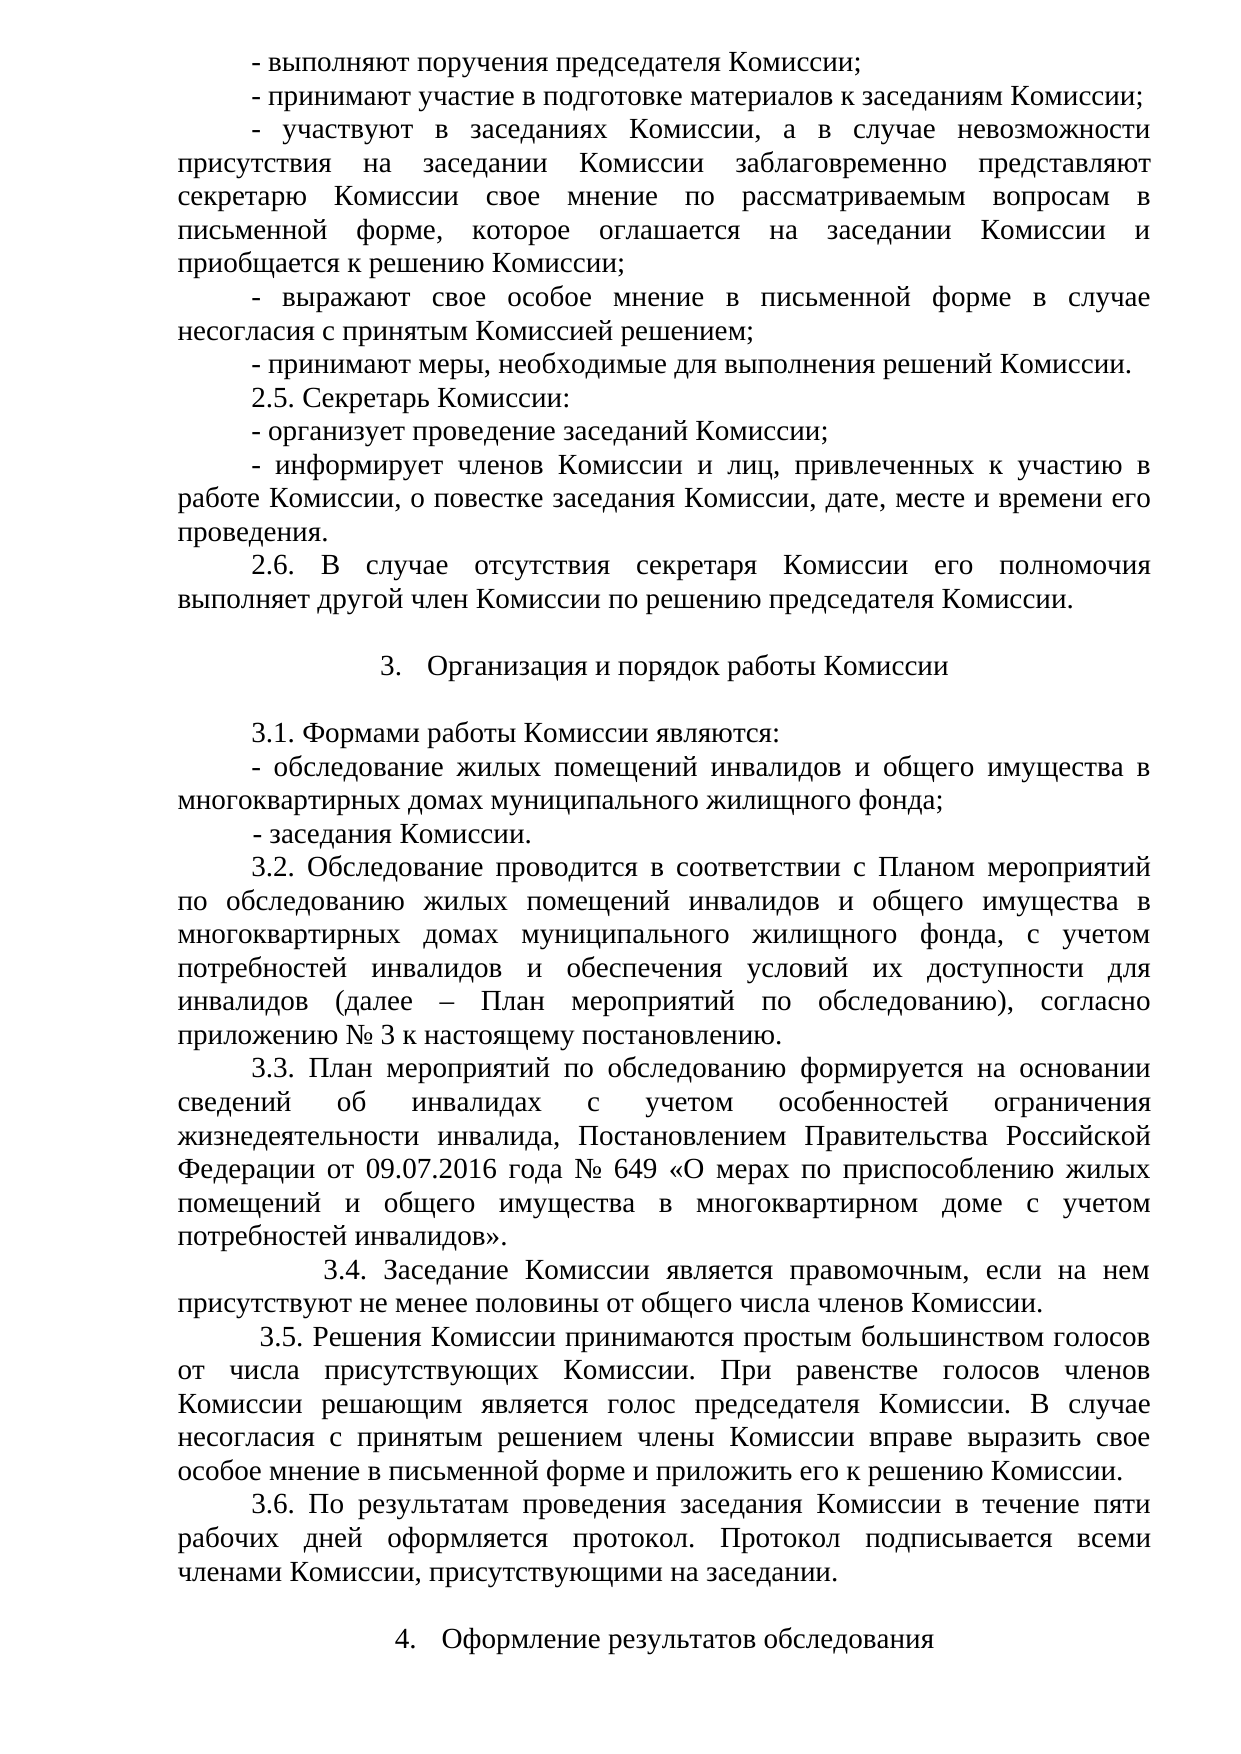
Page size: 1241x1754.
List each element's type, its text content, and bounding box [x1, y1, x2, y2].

text 3.1. Формами работы Комиссии являются: [177, 715, 1152, 749]
text 3.4. Заседание Комиссии является правомочным, если на нем присутствуют не менее половины от общего числа членов Комиссии. [177, 1252, 1152, 1319]
text 3.6. По результатам проведения заседания Комиссии в течение пяти рабочих дней оформляется протокол. Протокол подписывается всеми членами Комиссии, присутствующими на заседании. [177, 1487, 1152, 1587]
text 3.2. Обследование проводится в соответствии с Планом мероприятий по обследованию жилых помещений инвалидов и общего имущества в многоквартирных домах муниципального жилищного фонда, с учетом потребностей инвалидов и обеспечения условий их доступности для инвалидов (далее – План мероприятий по обследованию), согласно приложению № 3 к настоящему постановлению. [177, 849, 1152, 1051]
text 3.3. План мероприятий по обследованию формируется на основании сведений об инвалидах с учетом особенностей ограничения жизнедеятельности инвалида, Постановлением Правительства Российской Федерации от 09.07.2016 года № 649 «О мерах по приспособлению жилых помещений и общего имущества в многоквартирном доме с учетом потребностей инвалидов». [177, 1051, 1152, 1252]
text 3.5. Решения Комиссии принимаются простым большинством голосов от числа присутствующих Комиссии. При равенстве голосов членов Комиссии решающим является голос председателя Комиссии. В случае несогласия с принятым решением члены Комиссии вправе выразить свое особое мнение в письменной форме и приложить его к решению Комиссии. [177, 1319, 1152, 1487]
list Организация и порядок работы Комиссии [177, 648, 1152, 682]
text - выражают свое особое мнение в письменной форме в случае несогласия с принятым Комиссией решением; [177, 279, 1152, 346]
text - участвуют в заседаниях Комиссии, а в случае невозможности присутствия на заседании Комиссии заблаговременно представляют секретарю Комиссии свое мнение по рассматриваемым вопросам в письменной форме, которое оглашается на заседании Комиссии и приобщается к решению Комиссии; [177, 111, 1152, 279]
text - информирует членов Комиссии и лиц, привлеченных к участию в работе Комиссии, о повестке заседания Комиссии, дате, месте и времени его проведения. [177, 447, 1152, 547]
list Оформление результатов обследования [177, 1621, 1152, 1654]
text - организует проведение заседаний Комиссии; [177, 413, 1152, 447]
text - принимают участие в подготовке материалов к заседаниям Комиссии; [177, 78, 1152, 111]
text - заседания Комиссии. [177, 816, 1152, 849]
text - выполняют поручения председателя Комиссии; [177, 44, 1152, 78]
text - принимают меры, необходимые для выполнения решений Комиссии. [177, 346, 1152, 380]
text 2.6. В случае отсутствия секретаря Комиссии его полномочия выполняет другой член Комиссии по решению председателя Комиссии. [177, 547, 1152, 614]
text 2.5. Секретарь Комиссии: [177, 380, 1152, 413]
text - обследование жилых помещений инвалидов и общего имущества в многоквартирных домах муниципального жилищного фонда; [177, 749, 1152, 816]
